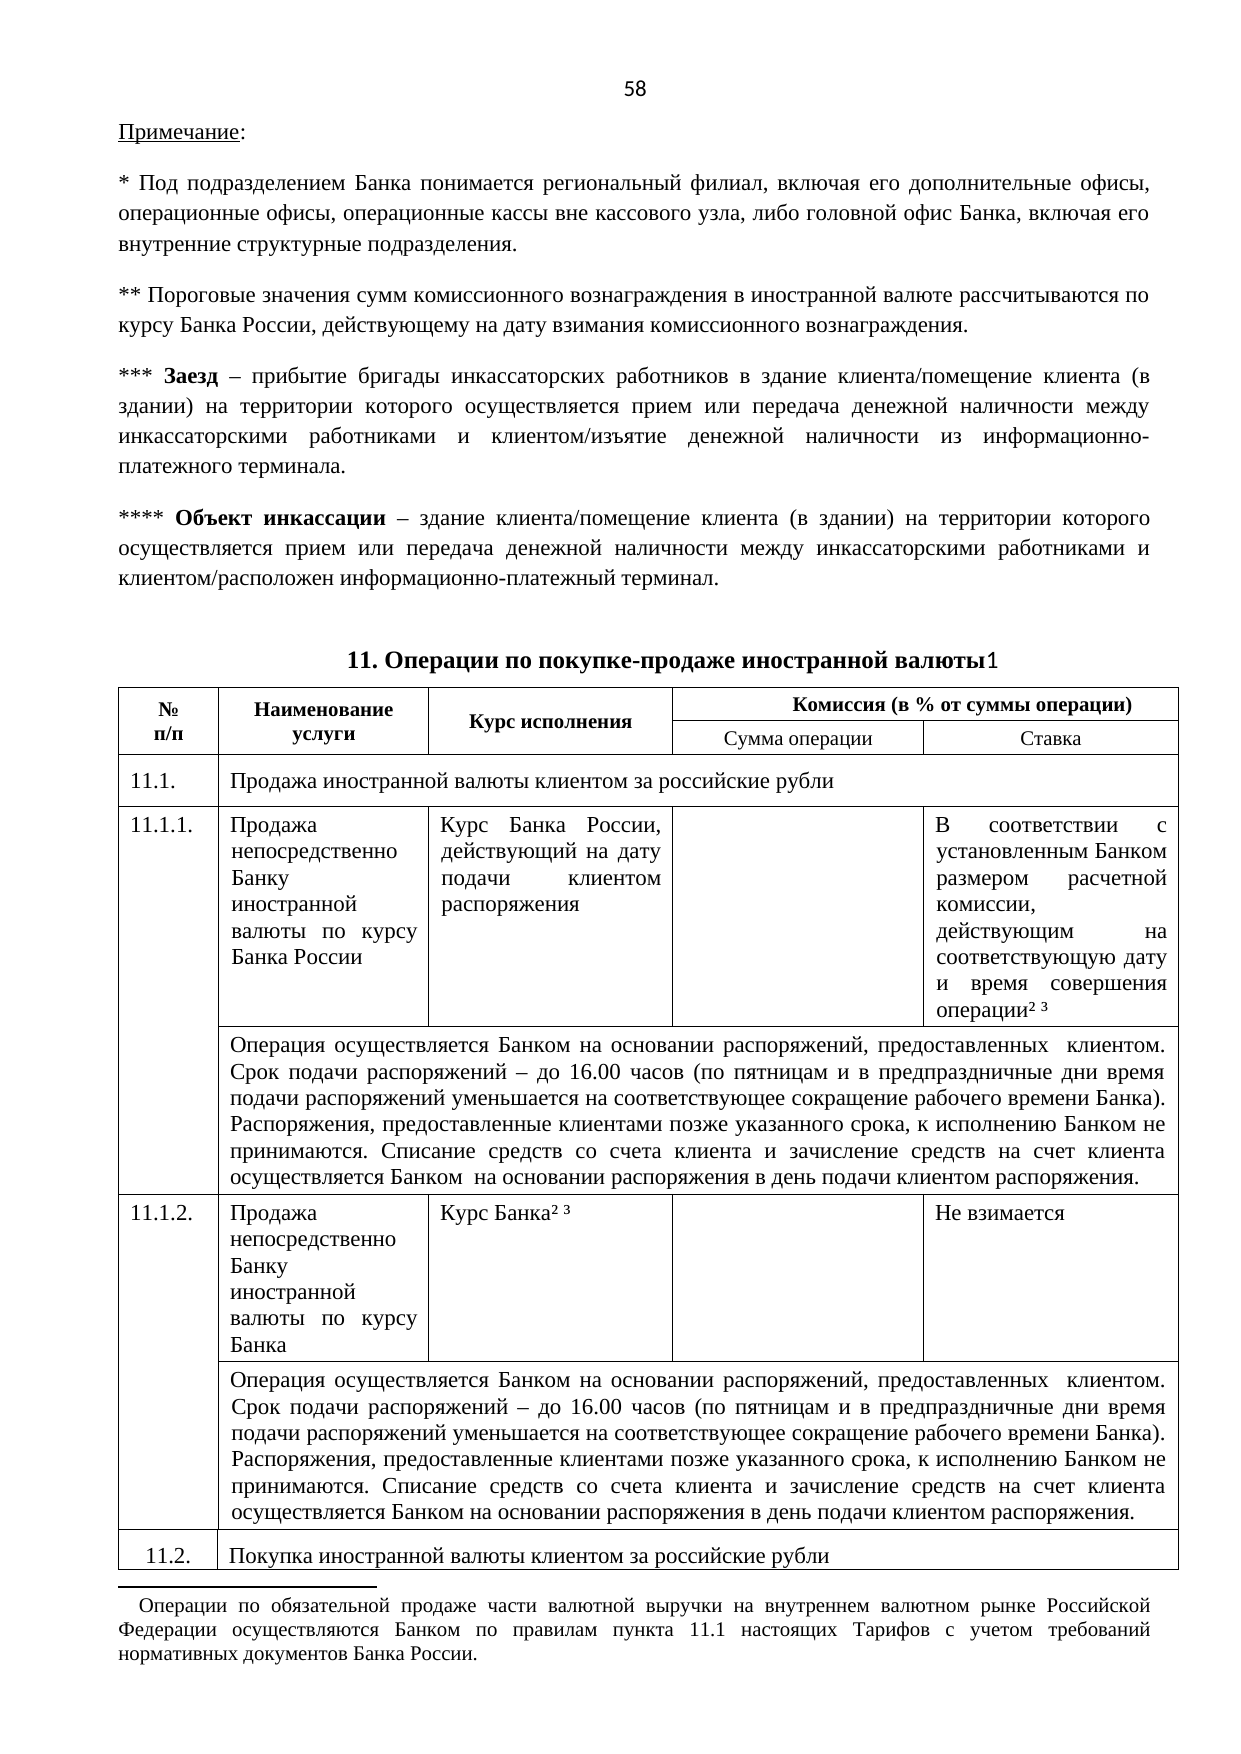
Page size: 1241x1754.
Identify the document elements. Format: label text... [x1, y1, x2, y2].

table_cell Продажа непосредственно Банку иностранной валюты по курсу Банка [219, 1195, 428, 1361]
table_cell 11.2. [119, 1530, 217, 1569]
text ** Пороговые значения сумм комиссионного вознаграждения в иностранной валюте рассчитываются по курсу Банка России, действующему на дату взимания комиссионного вознаграждения. [118, 281, 1152, 337]
table_cell Сумма операции [673, 721, 923, 754]
text Примечание: [118, 118, 1152, 144]
table_cell Не взимается [924, 1195, 1178, 1361]
text **** Объект инкассации – здание клиента/помещение клиента (в здании) на территории которого осуществляется прием или передача денежной наличности между инкассаторскими работниками и клиентом/расположен информационно-платежный терминал. [118, 503, 1152, 590]
table_header Наименование услуги [219, 688, 428, 754]
table_cell Курс Банка² ³ [429, 1195, 672, 1361]
table_cell [673, 807, 923, 1026]
table_cell Операция осуществляется Банком на основании распоряжений, предоставленных клиентом. Срок подачи распоряжений – до 16.00 часов (по пятницам и в предпраздничные дни время подачи распоряжений уменьшается на соответствующее сокращение рабочего времени Банка). Распоряжения, предоставленные клиентами позже указанного срока, к исполнению Банком не принимаются. Списание средств со счета клиента и зачисление средств на счет клиента осуществляется Банком на основании распоряжения в день подачи клиентом распоряжения. [219, 1362, 1178, 1529]
text 11. Операции по покупке-продаже иностранной валюты1 [193, 644, 1152, 674]
table_cell Продажа иностранной валюты клиентом за российские рубли [219, 755, 1178, 806]
table_cell Курс Банка России, действующий на дату подачи клиентом распоряжения [429, 807, 672, 1026]
text * Под подразделением Банка понимается региональный филиал, включая его дополнительные офисы, операционные офисы, операционные кассы вне кассового узла, либо головной офис Банка, включая его внутренние структурные подразделения. [118, 169, 1152, 256]
table_cell [673, 1195, 923, 1361]
table_header Курс исполнения [429, 688, 672, 754]
table_cell 11.1.2. [119, 1195, 218, 1529]
table_header Комиссия (в % от суммы операции) [673, 688, 1178, 720]
table_cell В соответствии с установленным Банком размером расчетной комиссии, действующим на соответствующую дату и время совершения операции² ³ [924, 807, 1178, 1026]
table_cell 11.1.1. [119, 807, 218, 1194]
table_header № п/п [119, 688, 218, 754]
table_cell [218, 1530, 1178, 1569]
table_cell 11.1. [119, 755, 218, 806]
table_cell Операция осуществляется Банком на основании распоряжений, предоставленных клиентом. Срок подачи распоряжений – до 16.00 часов (по пятницам и в предпраздничные дни время подачи распоряжений уменьшается на соответствующее сокращение рабочего времени Банка). Распоряжения, предоставленные клиентами позже указанного срока, к исполнению Банком не принимаются. Списание средств со счета клиента и зачисление средств на счет клиента осуществляется Банком на основании распоряжения в день подачи клиентом распоряжения. [219, 1027, 1178, 1194]
text *** Заезд – прибытие бригады инкассаторских работников в здание клиента/помещение клиента (в здании) на территории которого осуществляется прием или передача денежной наличности между инкассаторскими работниками и клиентом/изъятие денежной наличности из информационно-платежного терминала. [118, 362, 1152, 479]
table_cell Ставка [924, 721, 1178, 754]
table_cell Продажа непосредственно Банку иностранной валюты по курсу Банка России [219, 807, 428, 1026]
